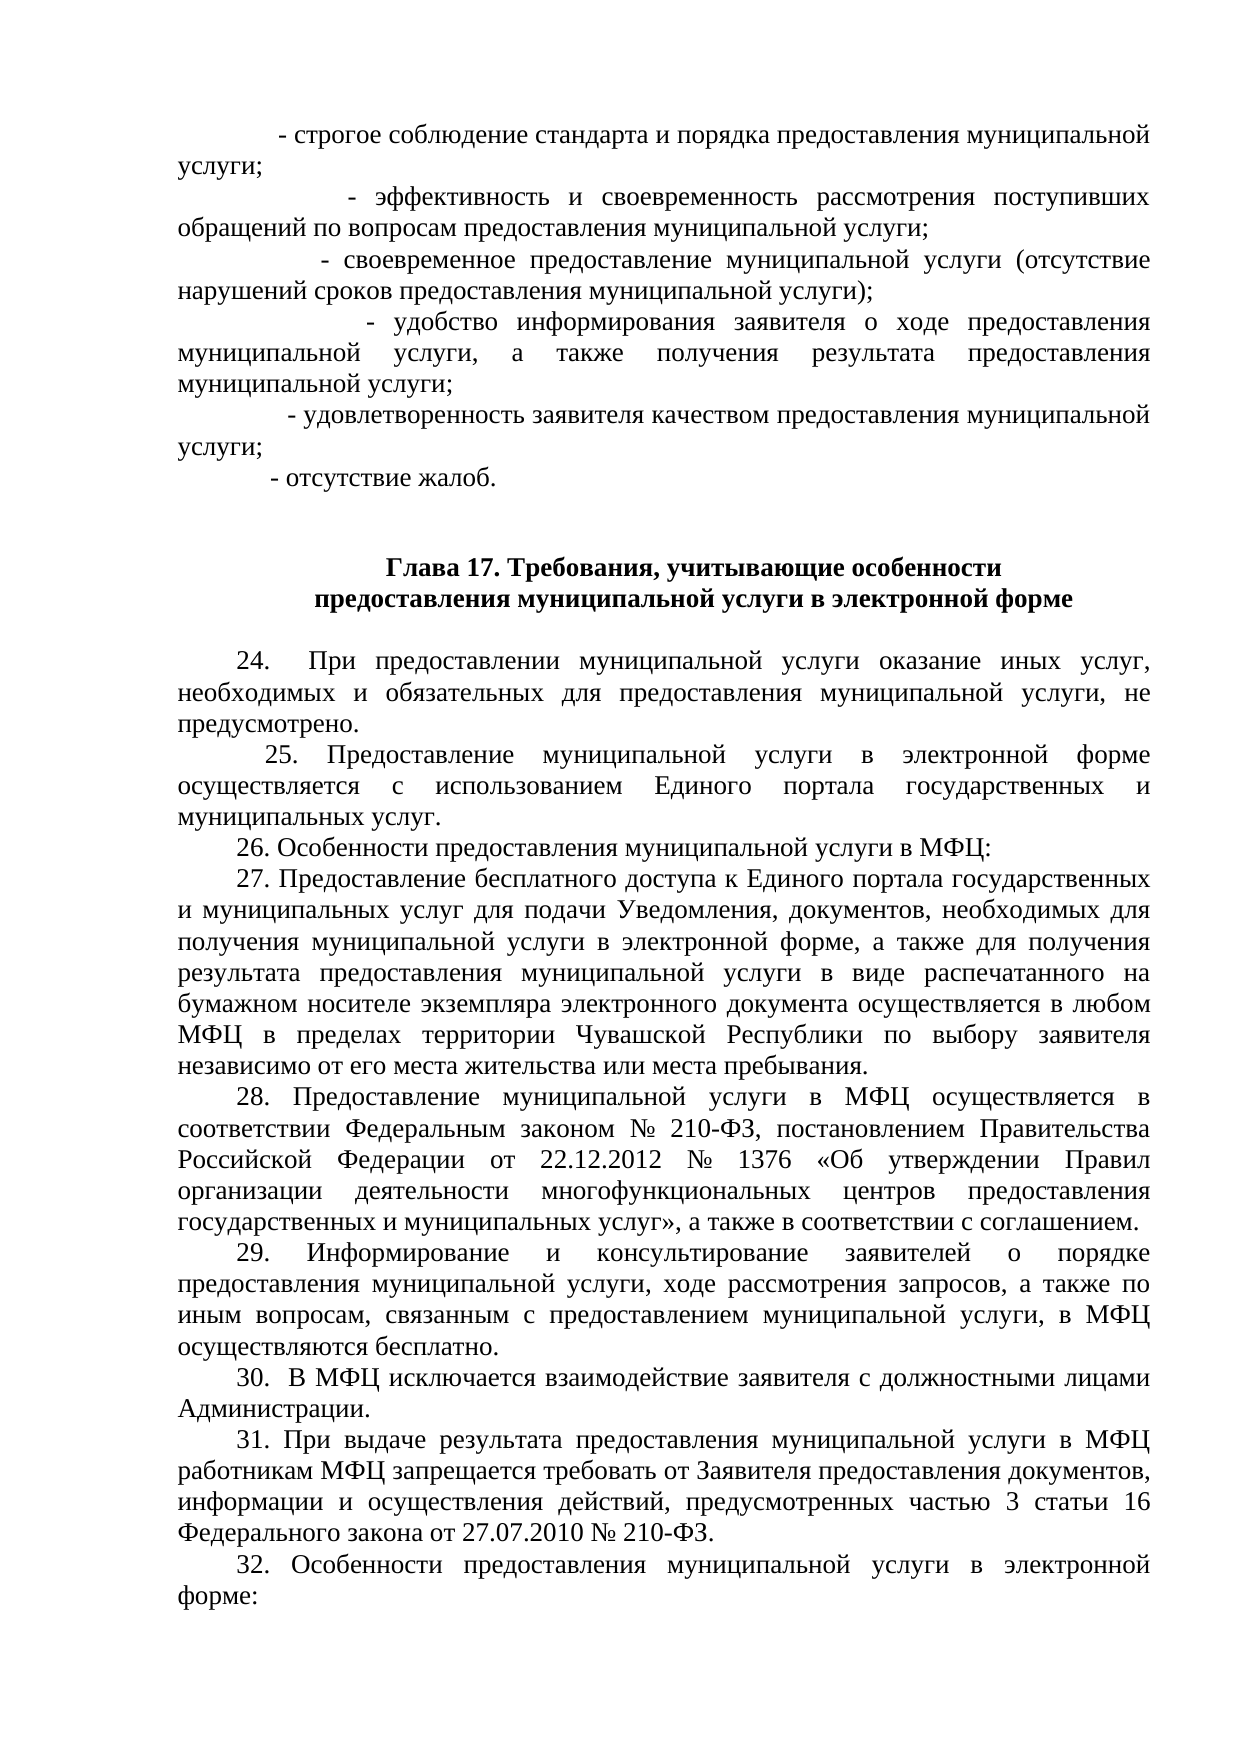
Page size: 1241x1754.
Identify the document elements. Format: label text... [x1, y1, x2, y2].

text 28. Предоставление муниципальной услуги в МФЦ осуществляется в соответствии Федеральным законом № 210-ФЗ, постановлением Правительства Российской Федерации от 22.12.2012 № 1376 «Об утверждении Правил организации деятельности многофункциональных центров предоставления государственных и муниципальных услуг», а также в соответствии с соглашением. [177, 1081, 1152, 1236]
text Глава 17. Требования, учитывающие особенности [177, 551, 1152, 582]
text 26. Особенности предоставления муниципальной услуги в МФЦ: [177, 831, 1152, 862]
text - удовлетворенность заявителя качеством предоставления муниципальной услуги; [177, 398, 1152, 461]
text - своевременное предоставление муниципальной услуги (отсутствие нарушений сроков предоставления муниципальной услуги); [177, 243, 1152, 305]
text 24. При предоставлении муниципальной услуги оказание иных услуг, необходимых и обязательных для предоставления муниципальной услуги, не предусмотрено. [177, 644, 1152, 738]
text - строгое соблюдение стандарта и порядка предоставления муниципальной услуги; [177, 118, 1152, 180]
text 32. Особенности предоставления муниципальной услуги в электронной форме: [177, 1548, 1152, 1610]
text - удобство информирования заявителя о ходе предоставления муниципальной услуги, а также получения результата предоставления муниципальной услуги; [177, 305, 1152, 398]
text - эффективность и своевременность рассмотрения поступивших обращений по вопросам предоставления муниципальной услуги; [177, 180, 1152, 243]
text 29. Информирование и консультирование заявителей о порядке предоставления муниципальной услуги, ходе рассмотрения запросов, а также по иным вопросам, связанным с предоставлением муниципальной услуги, в МФЦ осуществляются бесплатно. [177, 1236, 1152, 1361]
text предоставления муниципальной услуги в электронной форме [177, 582, 1152, 613]
text 30. В МФЦ исключается взаимодействие заявителя с должностными лицами Администрации. [177, 1361, 1152, 1423]
text 25. Предоставление муниципальной услуги в электронной форме осуществляется с использованием Единого портала государственных и муниципальных услуг. [177, 738, 1152, 831]
text - отсутствие жалоб. [177, 461, 1152, 492]
text 27. Предоставление бесплатного доступа к Единого портала государственных и муниципальных услуг для подачи Уведомления, документов, необходимых для получения муниципальной услуги в электронной форме, а также для получения результата предоставления муниципальной услуги в виде распечатанного на бумажном носителе экземпляра электронного документа осуществляется в любом МФЦ в пределах территории Чувашской Республики по выбору заявителя независимо от его места жительства или места пребывания. [177, 862, 1152, 1081]
text 31. При выдаче результата предоставления муниципальной услуги в МФЦ работникам МФЦ запрещается требовать от Заявителя предоставления документов, информации и осуществления действий, предусмотренных частью 3 статьи 16 Федерального закона от 27.07.2010 № 210-ФЗ. [177, 1423, 1152, 1548]
